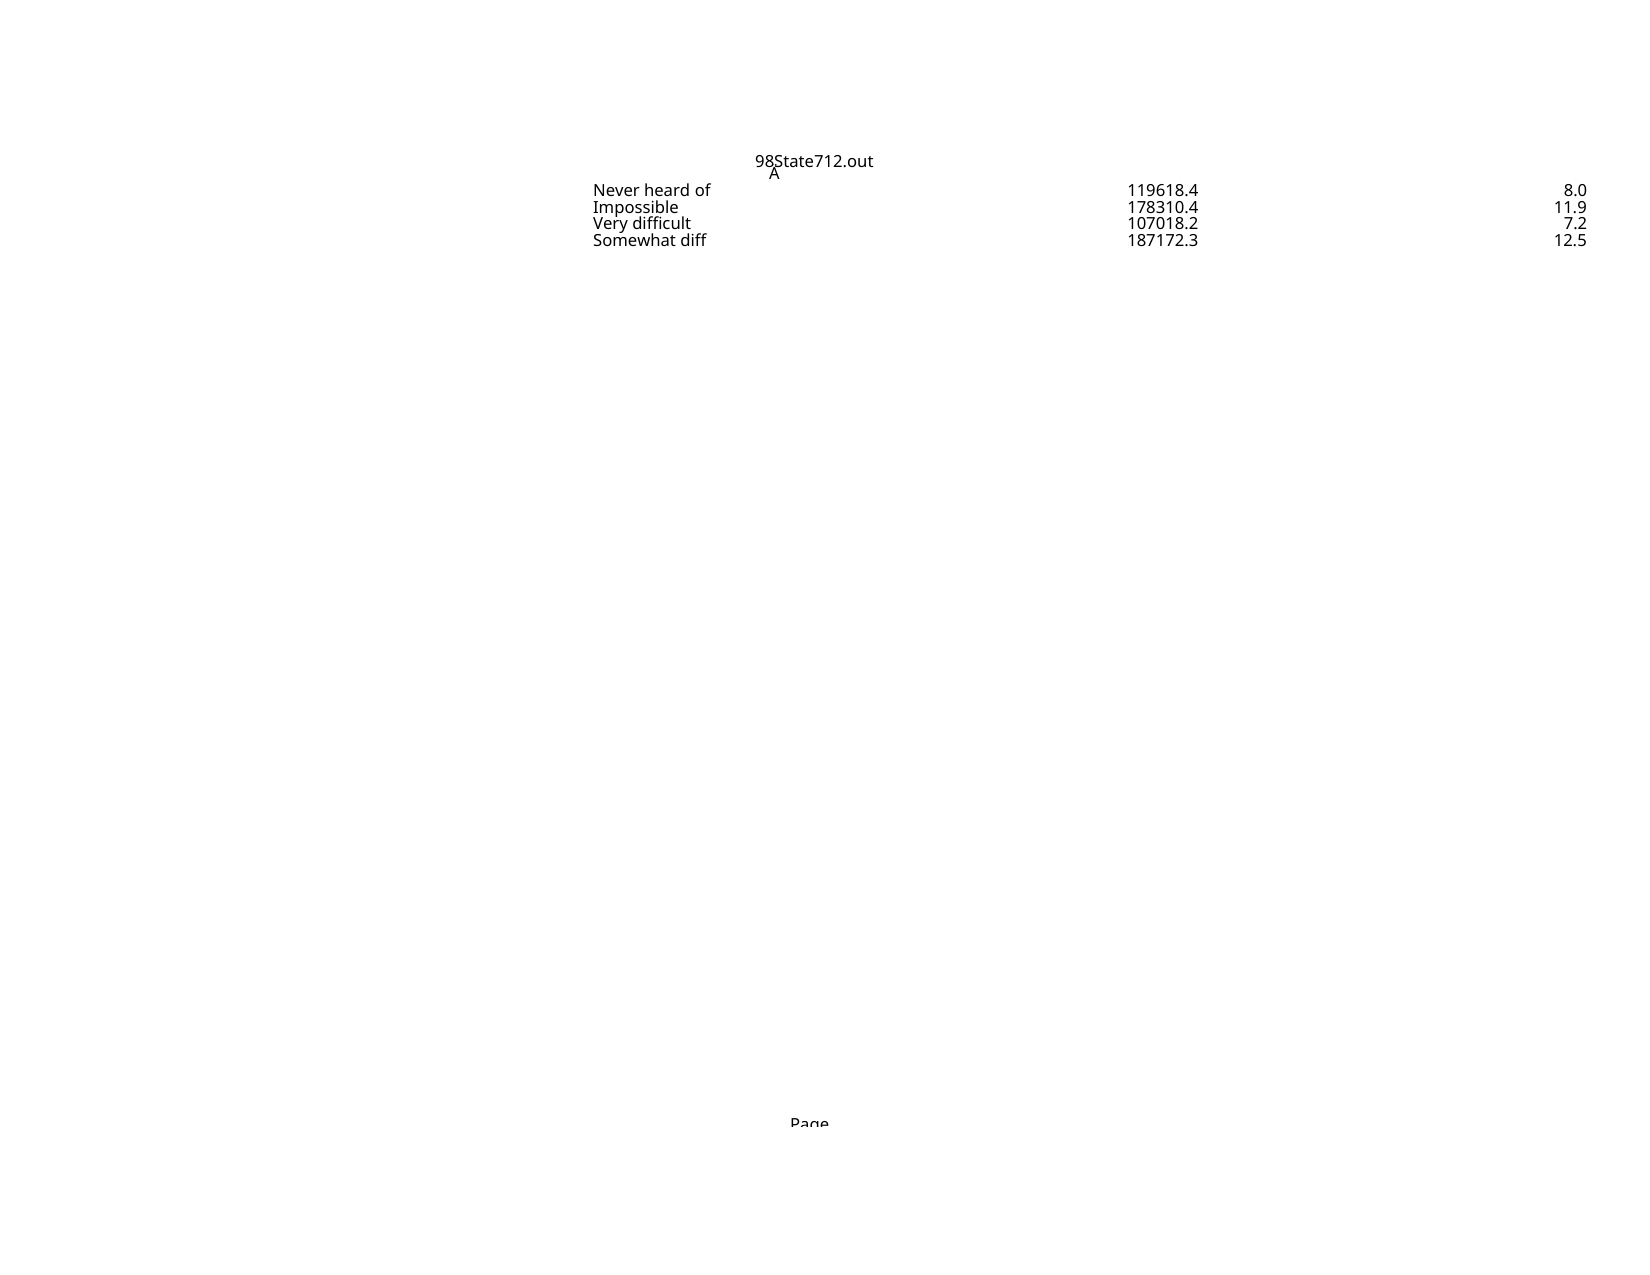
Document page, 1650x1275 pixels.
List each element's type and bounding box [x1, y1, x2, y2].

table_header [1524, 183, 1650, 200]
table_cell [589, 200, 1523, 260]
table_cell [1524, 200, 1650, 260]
text [589, 167, 959, 183]
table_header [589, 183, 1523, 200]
